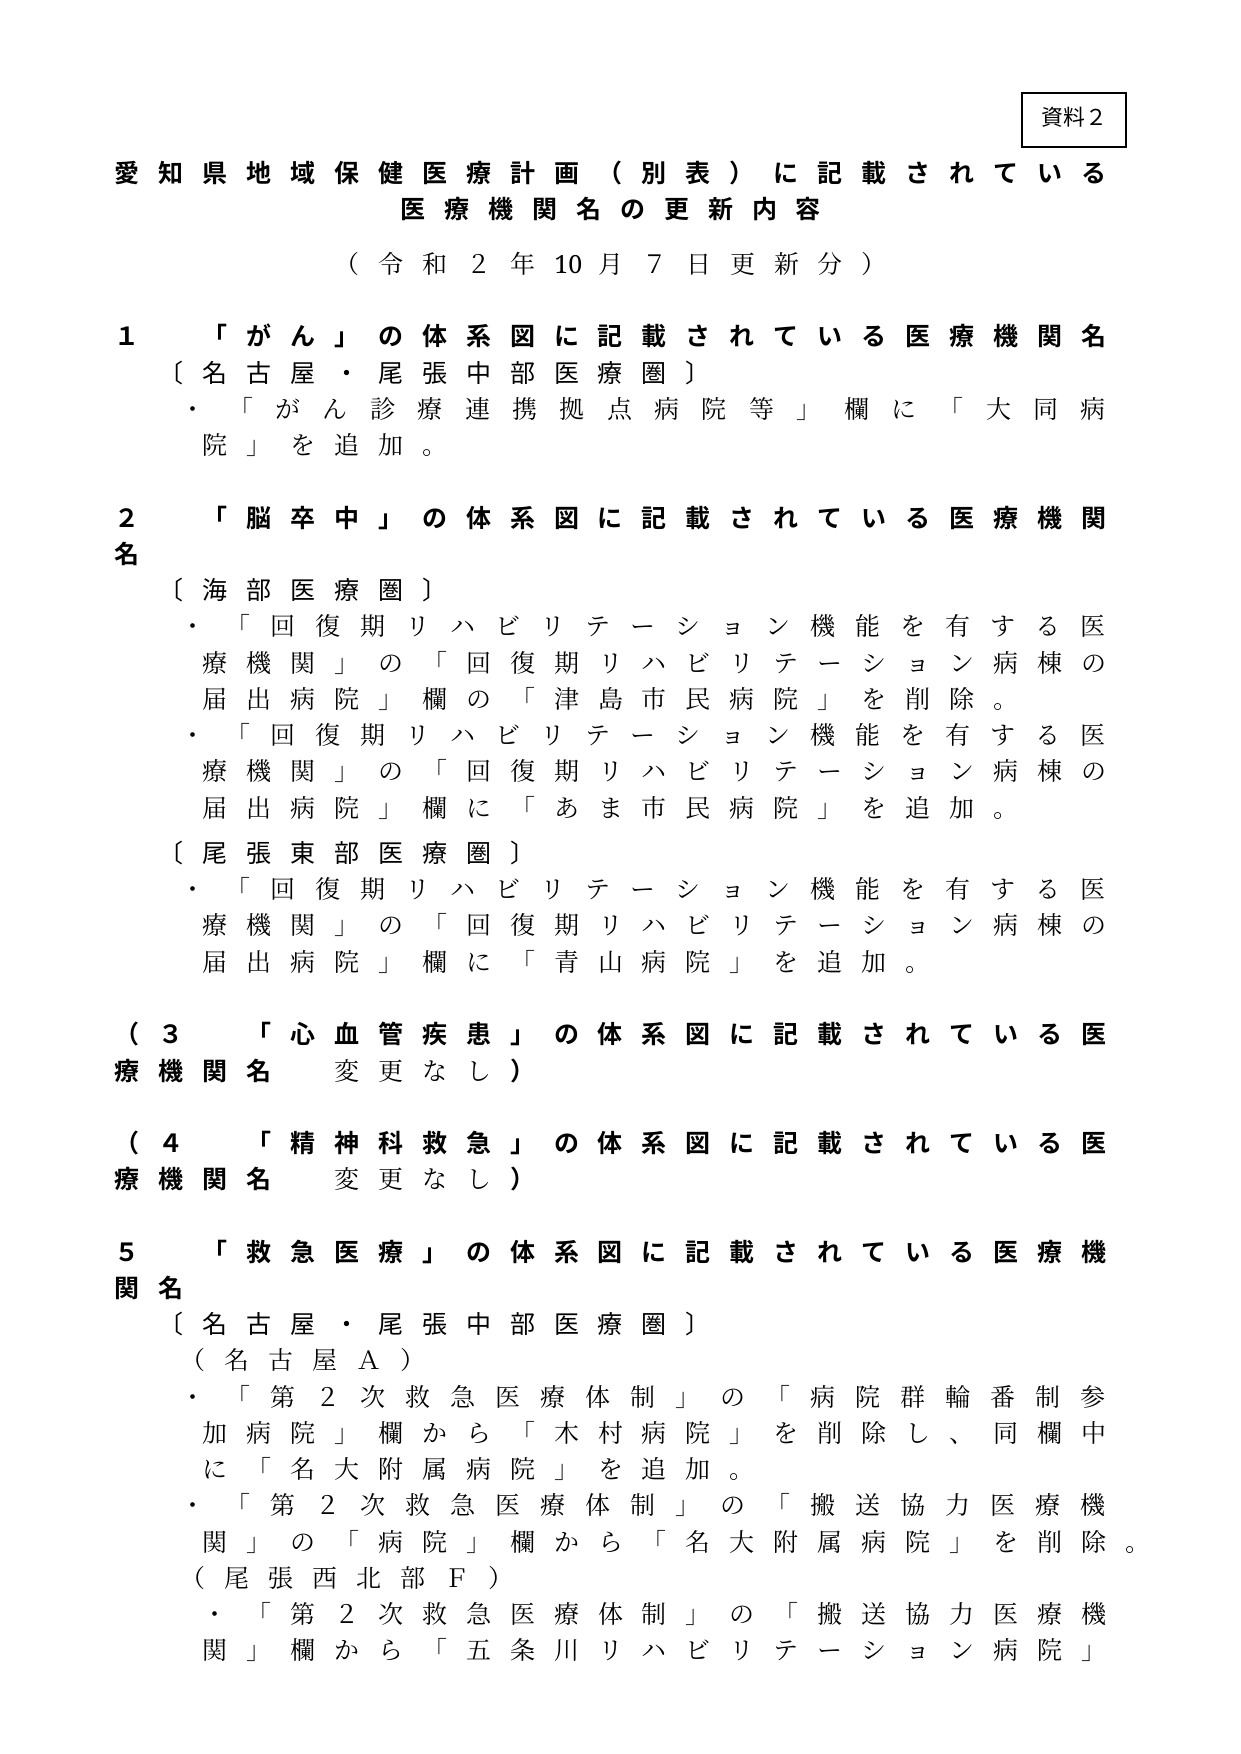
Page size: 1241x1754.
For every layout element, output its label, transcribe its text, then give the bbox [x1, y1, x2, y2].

text 〔海部医療圏〕 [114, 571, 1126, 607]
text ５ 「救急医療」の体系図に記載されている医療機関名 [114, 1232, 1126, 1305]
text （４ 「精神科救急」の体系図に記載されている医療機関名 変更なし） [114, 1123, 1126, 1196]
text 愛知県地域保健医療計画（別表）に記載されている医療機関名の更新内容 [114, 154, 1126, 226]
text （名古屋Ａ） [159, 1341, 1126, 1377]
text ・「回復期リハビリテーション機能を有する医療機関」の「回復期リハビリテーション病棟の届出病院」欄に「青山病院」を追加。 [159, 870, 1126, 978]
text ・「第２次救急医療体制」の「病院群輪番制参加病院」欄から「木村病院」を削除し、同欄中に「名大附属病院」を追加。 [159, 1377, 1126, 1486]
text （令和２年10月７日更新分） [114, 244, 1126, 281]
text ・「回復期リハビリテーション機能を有する医療機関」の「回復期リハビリテーション病棟の届出病院」欄の「津島市民病院」を削除。 [159, 607, 1126, 716]
text ・「がん診療連携拠点病院等」欄に「大同病院」を追加。 [159, 389, 1126, 462]
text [137, 1595, 1126, 1667]
text 〔尾張東部医療圏〕 [137, 833, 1126, 870]
text ２ 「脳卒中」の体系図に記載されている医療機関名 [114, 498, 1126, 571]
text １ 「がん」の体系図に記載されている医療機関名 [114, 317, 1126, 353]
text ・「第２次救急医療体制」の「搬送協力医療機関」の「病院」欄から「名大附属病院」を削除。 [159, 1486, 1126, 1558]
text ・「回復期リハビリテーション機能を有する医療機関」の「回復期リハビリテーション病棟の届出病院」欄に「あま市民病院」を追加。 [159, 716, 1126, 824]
text 〔名古屋・尾張中部医療圏〕 [114, 353, 1126, 389]
text 〔名古屋・尾張中部医療圏〕 [114, 1305, 1126, 1341]
text （３ 「心血管疾患」の体系図に記載されている医療機関名 変更なし） [114, 1015, 1126, 1087]
text （尾張西北部Ｆ） [159, 1558, 1126, 1595]
